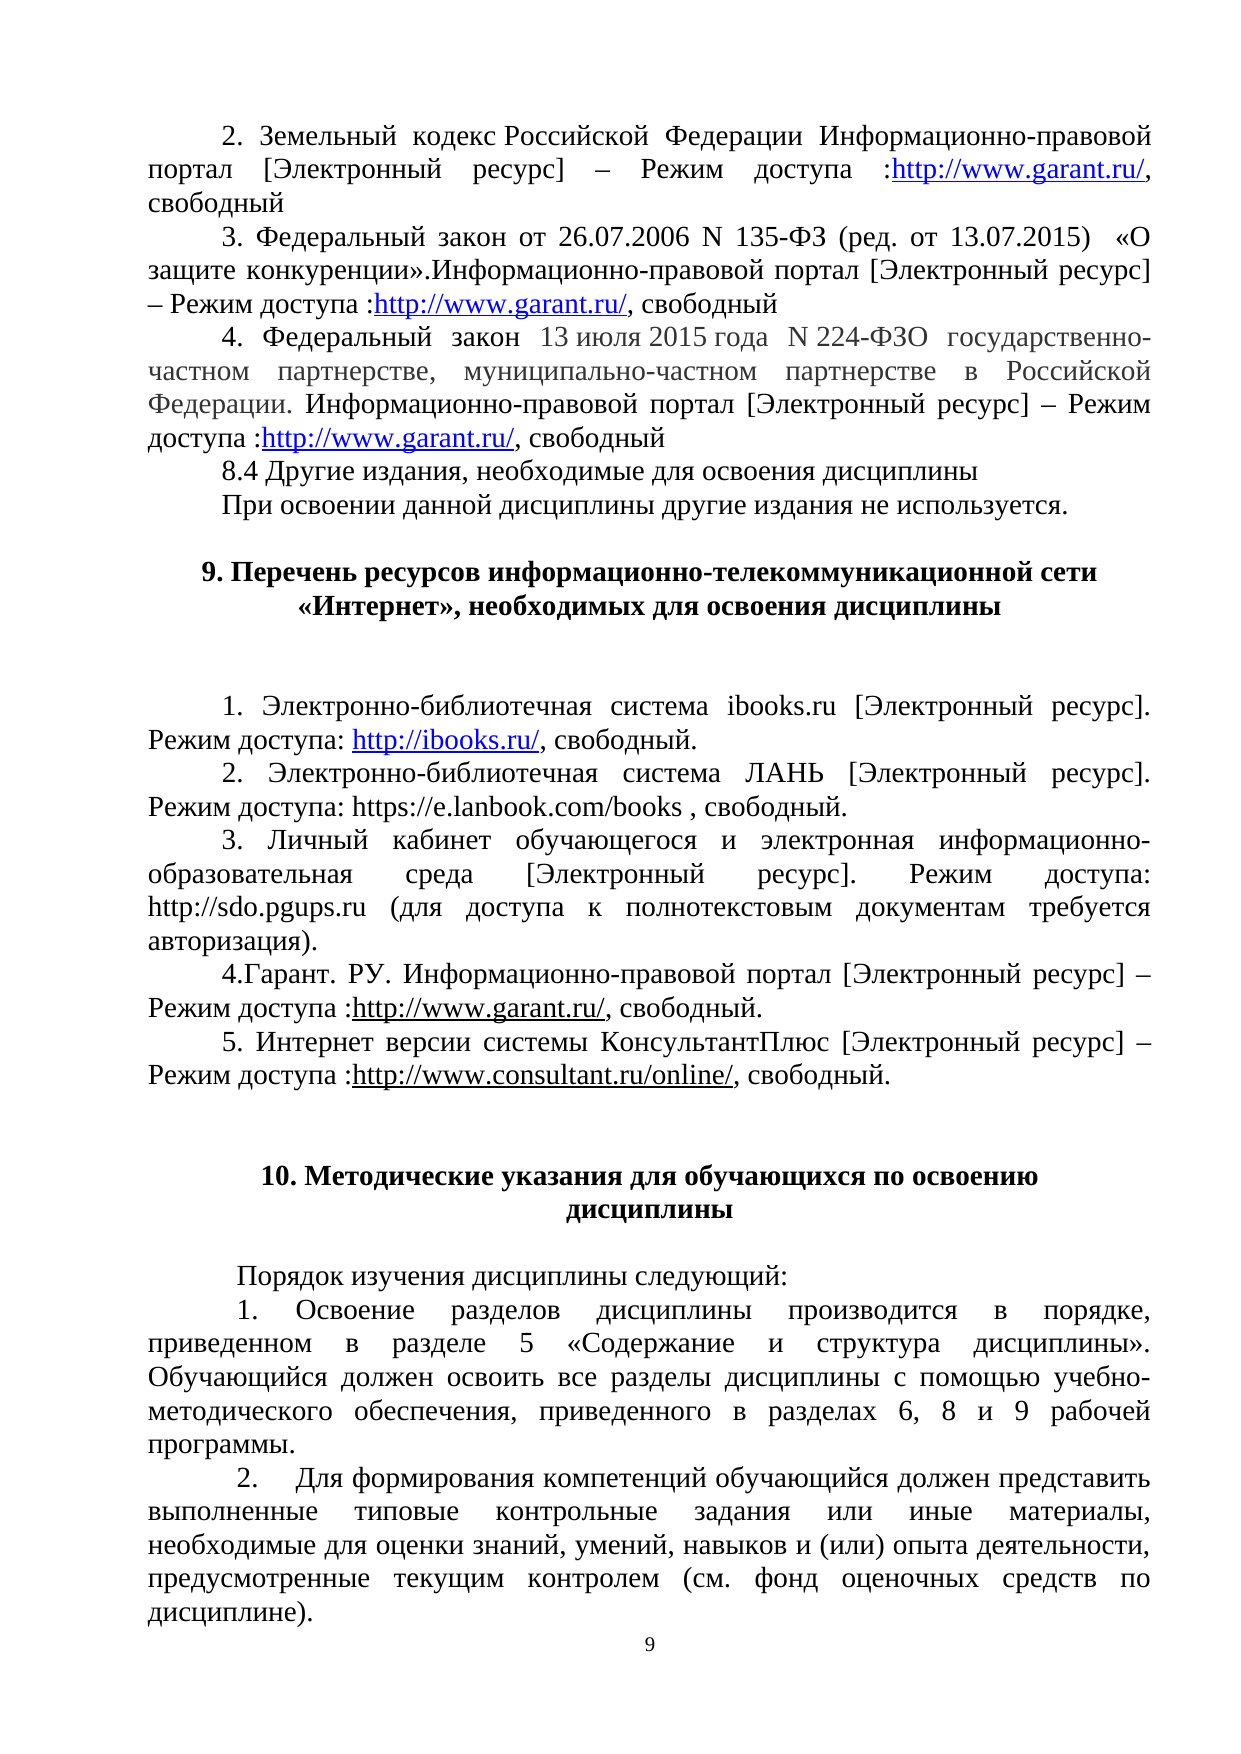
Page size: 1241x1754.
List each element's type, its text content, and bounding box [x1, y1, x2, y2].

text 4. Федеральный закон 13 июля 2015 года N 224-ФЗО государственно-частном партнерстве, муниципально-частном партнерстве в Российской Федерации. Информационно-правовой портал [Электронный ресурс] – Режим доступа :http://www.garant.ru/, свободный [148, 319, 1152, 453]
text 3. Личный кабинет обучающегося и электронная информационно-образовательная среда [Электронный ресурс]. Режим доступа: http://sdo.pgups.ru (для доступа к полнотекстовым документам требуется авторизация). [148, 822, 1152, 957]
text При освоении данной дисциплины другие издания не используется. [148, 487, 1152, 521]
text 5. Интернет версии системы КонсультантПлюс [Электронный ресурс] – Режим доступа :http://www.consultant.ru/online/, свободный. [148, 1024, 1152, 1091]
text Порядок изучения дисциплины следующий: [148, 1258, 1152, 1292]
text 2. Электронно-библиотечная система ЛАНЬ [Электронный ресурс]. Режим доступа: https://e.lanbook.com/books , свободный. [148, 755, 1152, 822]
text дисциплины [148, 1191, 1152, 1225]
text 3. Федеральный закон от 26.07.2006 N 135-ФЗ (ред. от 13.07.2015) «О защите конкуренции».Информационно-правовой портал [Электронный ресурс] – Режим доступа :http://www.garant.ru/, свободный [148, 219, 1152, 319]
list Освоение разделов дисциплины производится в порядке, приведенном в разделе 5 «Содержание и структура дисциплины». Обучающийся должен освоить все разделы дисциплины с помощью учебно-методического обеспечения, приведенного в разделах 6, 8 и 9 рабочей программы. [148, 1292, 1152, 1460]
text 2. Земельный кодекс Российской Федерации Информационно-правовой портал [Электронный ресурс] – Режим доступа :http://www.garant.ru/, свободный [148, 118, 1152, 219]
text 10. Методические указания для обучающихся по освоению [148, 1158, 1152, 1191]
list Для формирования компетенций обучающийся должен представить выполненные типовые контрольные задания или иные материалы, необходимые для оценки знаний, умений, навыков и (или) опыта деятельности, предусмотренные текущим контролем (см. фонд оценочных средств по дисциплине). [148, 1460, 1152, 1627]
text 4.Гарант. РУ. Информационно-правовой портал [Электронный ресурс] – Режим доступа :http://www.garant.ru/, свободный. [148, 957, 1152, 1024]
text 1. Электронно-библиотечная система ibooks.ru [Электронный ресурс]. Режим доступа: http://ibooks.ru/, свободный. [148, 688, 1152, 755]
text 9. Перечень ресурсов информационно-телекоммуникационной сети «Интернет», необходимых для освоения дисциплины [148, 554, 1152, 621]
text 8.4 Другие издания, необходимые для освоения дисциплины [148, 453, 1152, 487]
